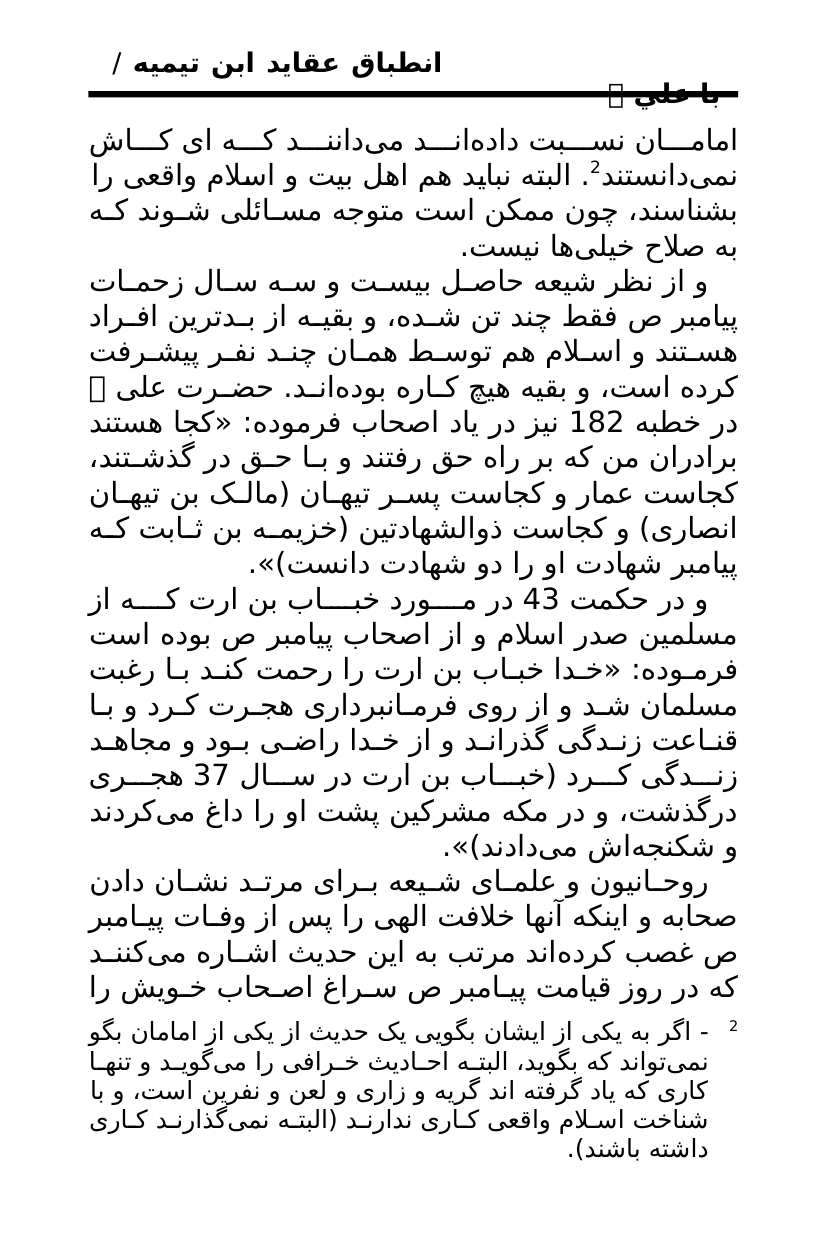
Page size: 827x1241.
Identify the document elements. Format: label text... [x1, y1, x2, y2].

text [89, 864, 738, 1004]
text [89, 123, 738, 263]
text و از نظر شیعه حاصل بیست و سه سال زحمات پیامبر ص فقط چند تن شده، و بقیه از بدترین افراد هستند و اسلام هم توسط همان چند نفر پیشرفت کرده است، و بقیه هیچ کاره بوده‌اند. حضرت علی در خطبه 182 نیز در یاد اصحاب فرموده: «کجا هستند برادران من که بر راه حق رفتند و با حق در گذشتند، کجاست عمار و کجاست پسر تیهان (مالک بن تیهان انصاری) و کجاست ذوالشهادتین (خزیمه بن ثابت که پیامبر شهادت او را دو شهادت دانست)». [89, 264, 738, 581]
text و در حکمت 43 در مورد خباب بن ارت که از مسلمین صدر اسلام و از اصحاب پیامبر ص بوده است فرموده: «خدا خباب بن ارت را رحمت کند با رغبت مسلمان شد و از روی فرمانبرداری هجرت کرد و با قناعت زندگی گذراند و از خدا راضی بود و مجاهد زندگی کرد (خباب بن ارت در سال 37 هجری درگذشت، و در مکه مشرکین پشت او را داغ می‌کردند و شکنجه‌اش می‌دادند)». [89, 582, 738, 863]
